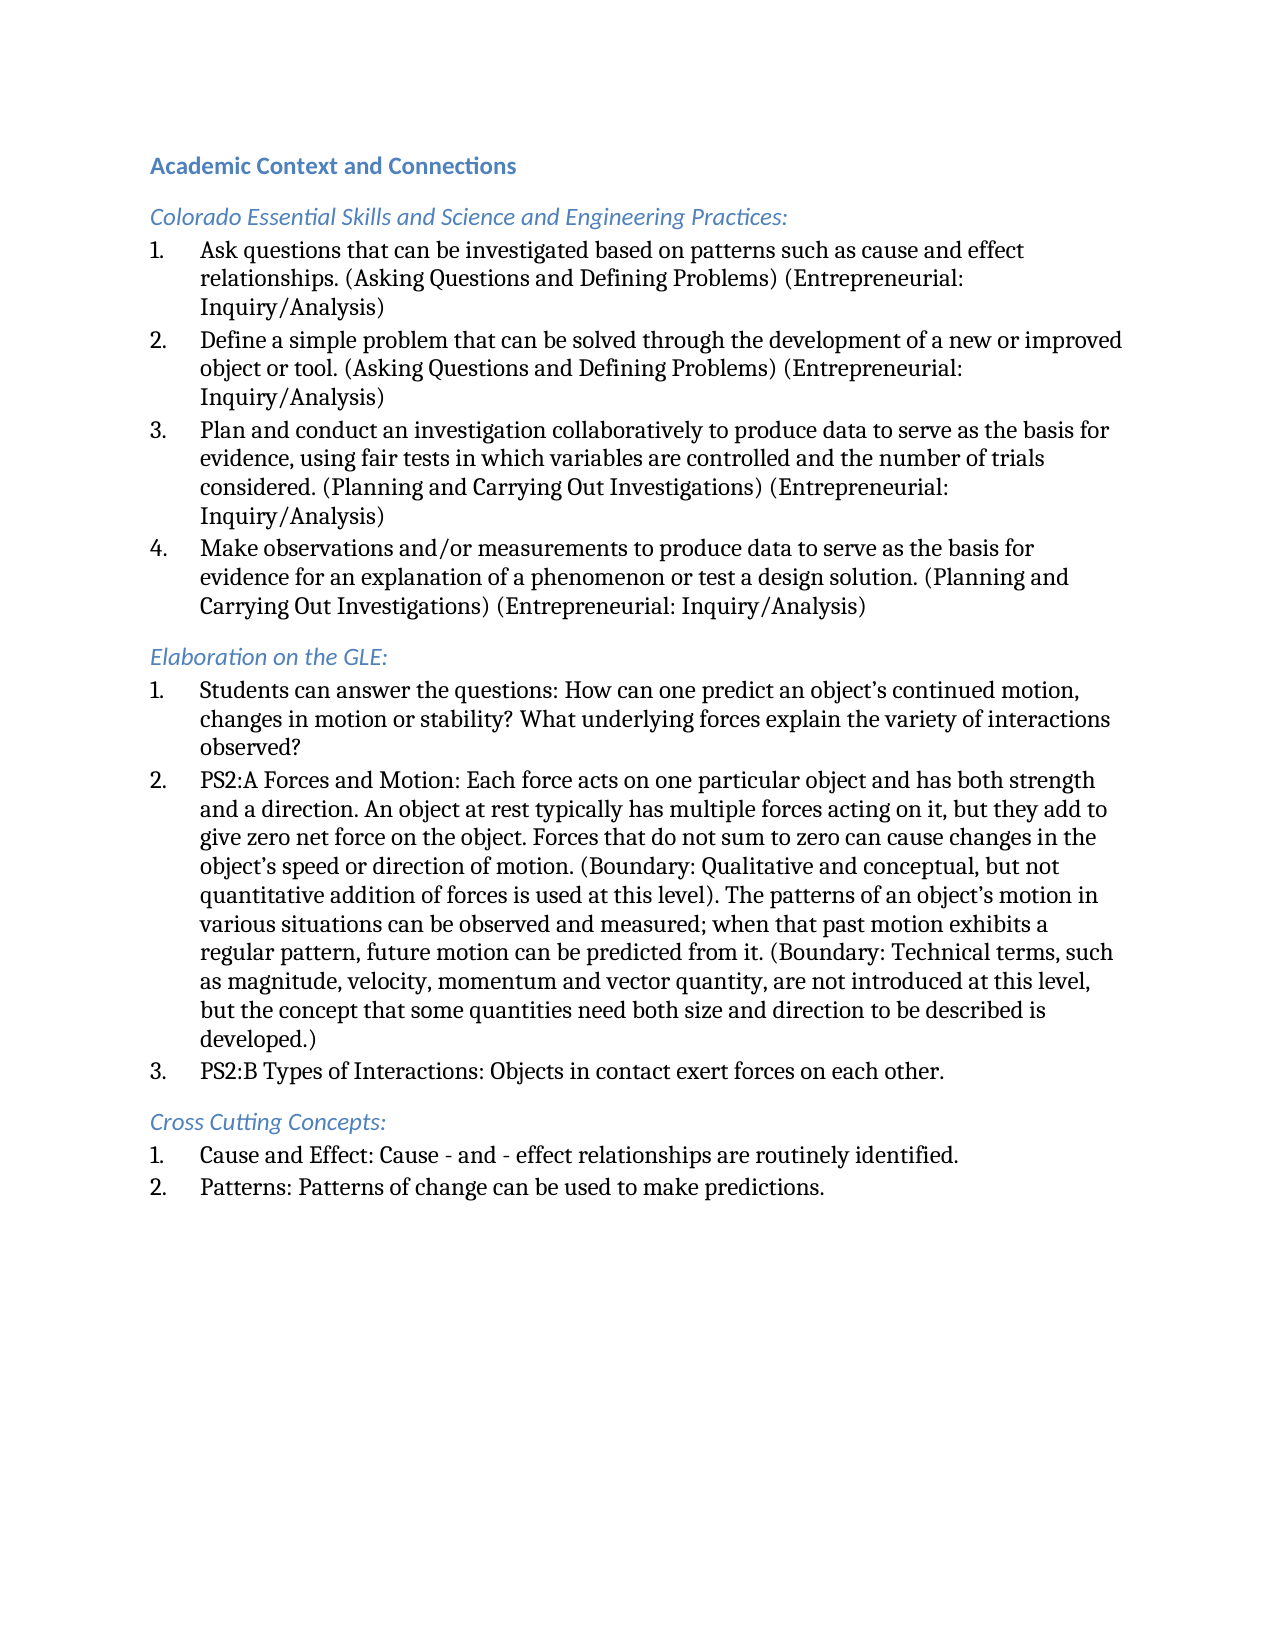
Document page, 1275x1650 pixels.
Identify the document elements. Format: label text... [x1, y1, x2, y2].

list Students can answer the questions: How can one predict an object’s continued motion, changes in motion or stability? What underlying forces explain the variety of interactions observed? [150, 676, 1125, 762]
subtitle Colorado Essential Skills and Science and Engineering Practices: [150, 201, 1125, 232]
list Plan and conduct an investigation collaboratively to produce data to serve as the basis for evidence, using fair tests in which variables are controlled and the number of trials considered. (Planning and Carrying Out Investigations) (Entrepreneurial: Inquiry/Analysis) [150, 416, 1125, 531]
list Patterns: Patterns of change can be used to make predictions. [150, 1173, 1125, 1202]
list Ask questions that can be investigated based on patterns such as cause and effect relationships. (Asking Questions and Defining Problems) (Entrepreneurial: Inquiry/Analysis) [150, 236, 1125, 322]
subtitle Cross Cutting Concepts: [150, 1107, 1125, 1137]
subtitle Academic Context and Connections [150, 150, 1125, 181]
list Make observations and/or measurements to produce data to serve as the basis for evidence for an explanation of a phenomenon or test a design solution. (Planning and Carrying Out Investigations) (Entrepreneurial: Inquiry/Analysis) [150, 534, 1125, 621]
list PS2:B Types of Interactions: Objects in contact exert forces on each other. [150, 1057, 1125, 1086]
subtitle Elaboration on the GLE: [150, 641, 1125, 672]
list Define a simple problem that can be solved through the development of a new or improved object or tool. (Asking Questions and Defining Problems) (Entrepreneurial: Inquiry/Analysis) [150, 326, 1125, 412]
list Cause and Effect: Cause - and - effect relationships are routinely identified. [150, 1141, 1125, 1169]
list PS2:A Forces and Motion: Each force acts on one particular object and has both strength and a direction. An object at rest typically has multiple forces acting on it, but they add to give zero net force on the object. Forces that do not sum to zero can cause changes in the object’s speed or direction of motion. (Boundary: Qualitative and conceptual, but not quantitative addition of forces is used at this level). The patterns of an object’s motion in various situations can be observed and measured; when that past motion exhibits a regular pattern, future motion can be predicted from it. (Boundary: Technical terms, such as magnitude, velocity, momentum and vector quantity, are not introduced at this level, but the concept that some quantities need both size and direction to be described is developed.) [150, 766, 1125, 1053]
